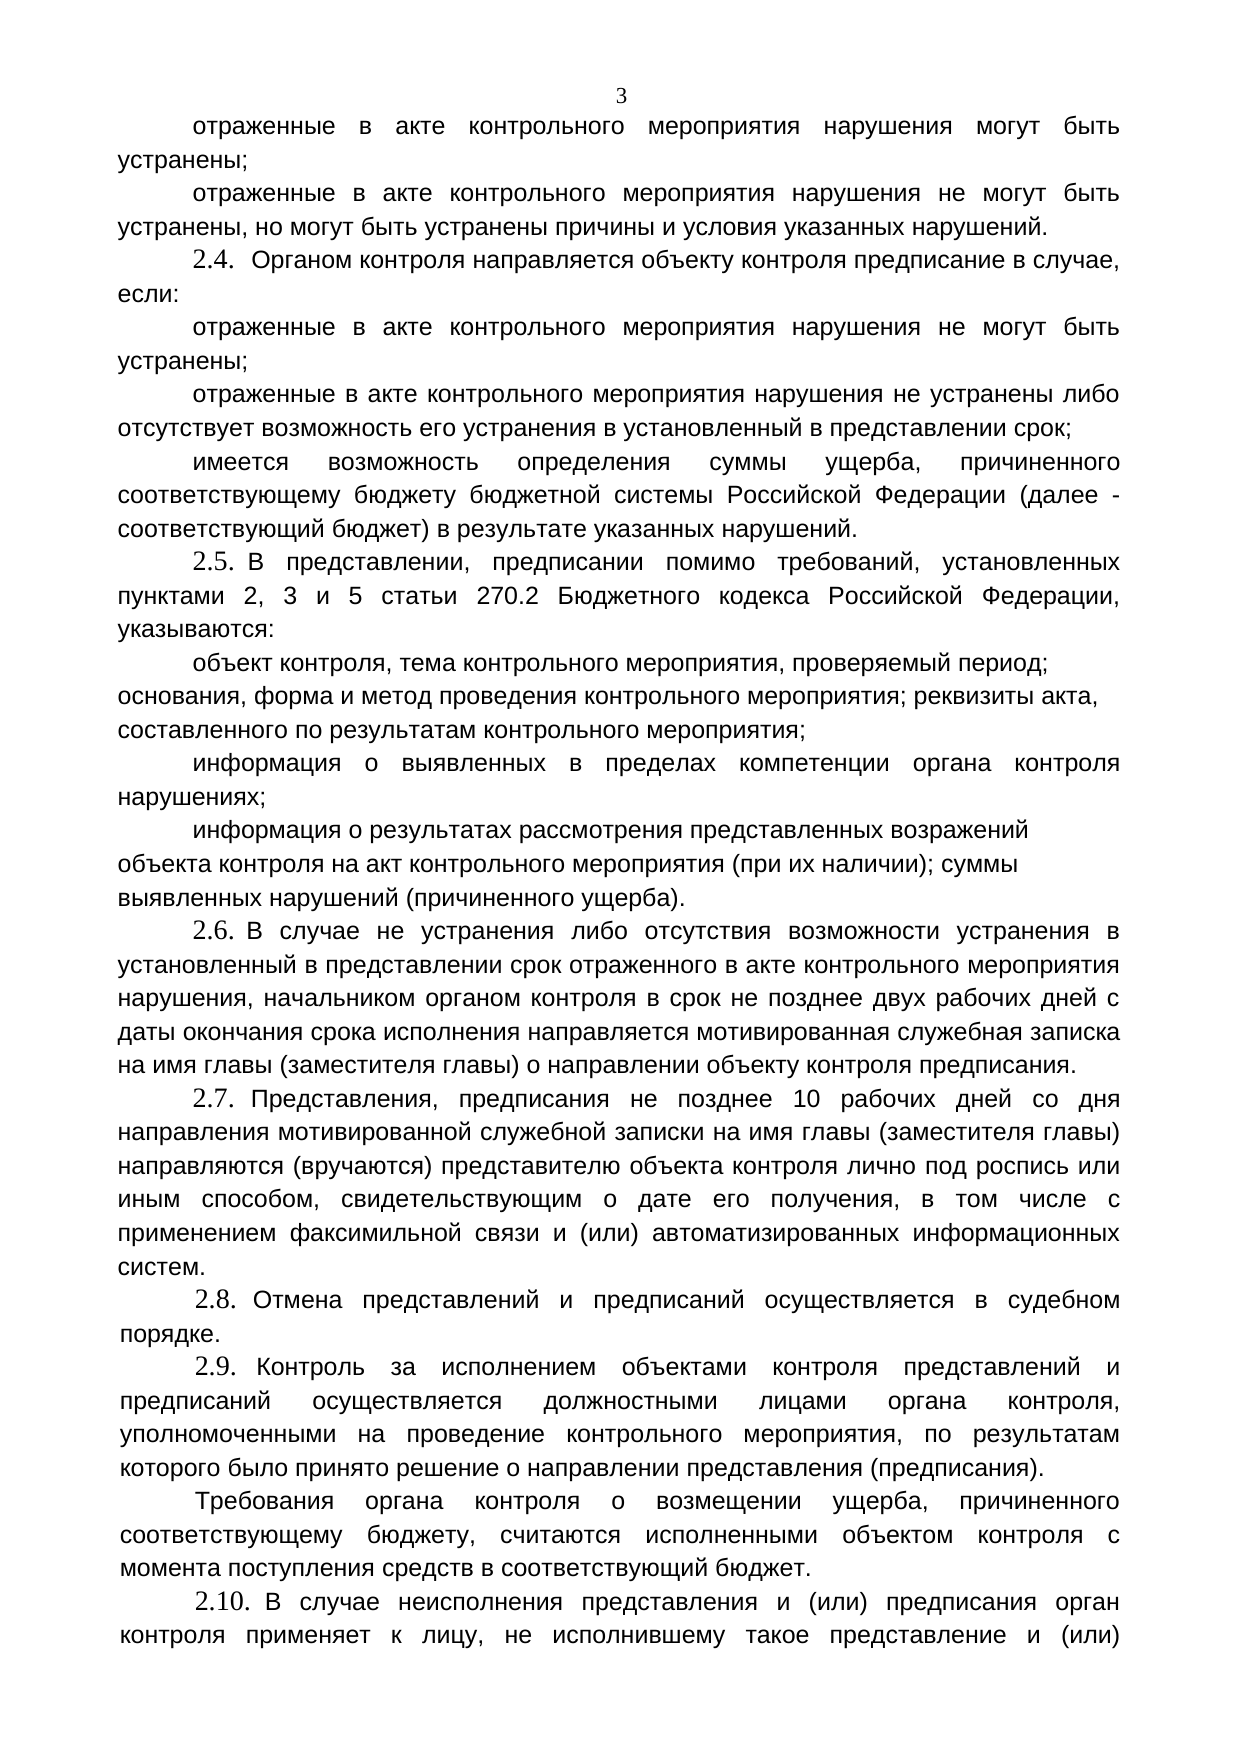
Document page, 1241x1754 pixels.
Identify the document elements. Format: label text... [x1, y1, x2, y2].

text отраженные в акте контрольного мероприятия нарушения не устранены либо отсутствует возможность его устранения в установленный в представлении срок; [117, 376, 1121, 443]
list Контроль за исполнением объектами контроля представлений и предписаний осуществляется должностными лицами органа контроля, уполномоченными на проведение контрольного мероприятия, по результатам которого было принято решение о направлении представления (предписания). [119, 1349, 1121, 1483]
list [119, 1584, 1121, 1651]
list Органом контроля направляется объекту контроля предписание в случае, если: [117, 242, 1121, 309]
list Представления, предписания не позднее 10 рабочих дней со дня направления мотивированной служебной записки на имя главы (заместителя главы) направляются (вручаются) представителю объекта контроля лично под роспись или иным способом, свидетельствующим о дате его получения, в том числе с применением факсимильной связи и (или) автоматизированных информационных систем. [117, 1081, 1121, 1282]
text объект контроля, тема контрольного мероприятия, проверяемый период; основания, форма и метод проведения контрольного мероприятия; реквизиты акта, составленного по результатам контрольного мероприятия; [117, 644, 1121, 745]
text информация о выявленных в пределах компетенции органа контроля нарушениях; [117, 745, 1121, 812]
text отраженные в акте контрольного мероприятия нарушения не могут быть устранены; [117, 309, 1121, 376]
text Требования органа контроля о возмещении ущерба, причиненного соответствующему бюджету, считаются исполненными объектом контроля с момента поступления средств в соответствующий бюджет. [119, 1483, 1121, 1584]
list Отмена представлений и предписаний осуществляется в судебном порядке. [119, 1282, 1121, 1349]
text отраженные в акте контрольного мероприятия нарушения могут быть устранены; [117, 108, 1121, 175]
text имеется возможность определения суммы ущерба, причиненного соответствующему бюджету бюджетной системы Российской Федерации (далее - соответствующий бюджет) в результате указанных нарушений. [117, 443, 1121, 544]
text отраженные в акте контрольного мероприятия нарушения не могут быть устранены, но могут быть устранены причины и условия указанных нарушений. [117, 175, 1121, 242]
text информация о результатах рассмотрения представленных возражений объекта контроля на акт контрольного мероприятия (при их наличии); суммы выявленных нарушений (причиненного ущерба). [117, 812, 1121, 913]
list В представлении, предписании помимо требований, установленных пунктами 2, 3 и 5 статьи 270.2 Бюджетного кодекса Российской Федерации, указываются: [117, 544, 1121, 644]
list В случае не устранения либо отсутствия возможности устранения в установленный в представлении срок отраженного в акте контрольного мероприятия нарушения, начальником органом контроля в срок не позднее двух рабочих дней с даты окончания срока исполнения направляется мотивированная служебная записка на имя главы (заместителя главы) о направлении объекту контроля предписания. [117, 913, 1121, 1081]
